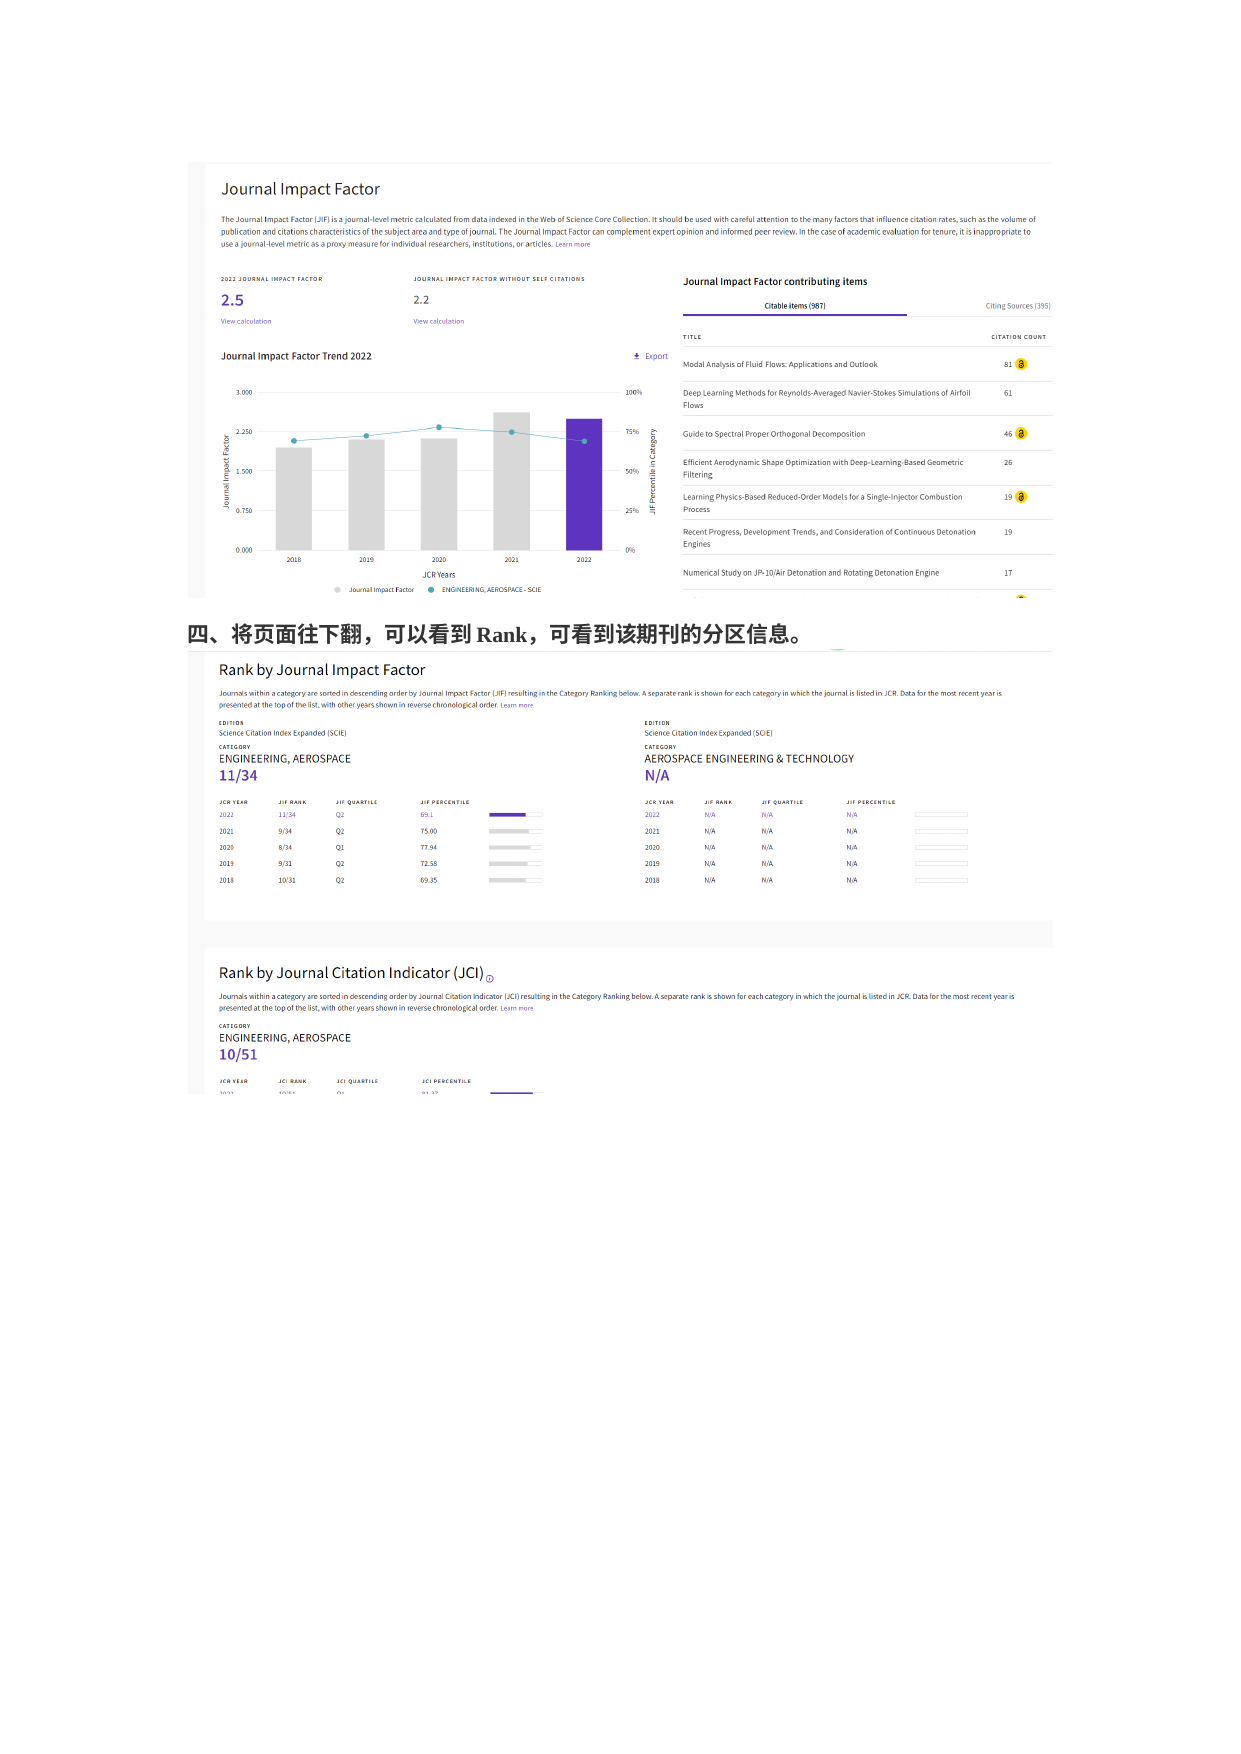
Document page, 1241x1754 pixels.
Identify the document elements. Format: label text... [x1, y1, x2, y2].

picture [187, 162, 1053, 598]
text 四、将页面往下翻，可以看到Rank，可看到该期刊的分区信息。 [187, 617, 1053, 649]
picture [187, 649, 1053, 1094]
